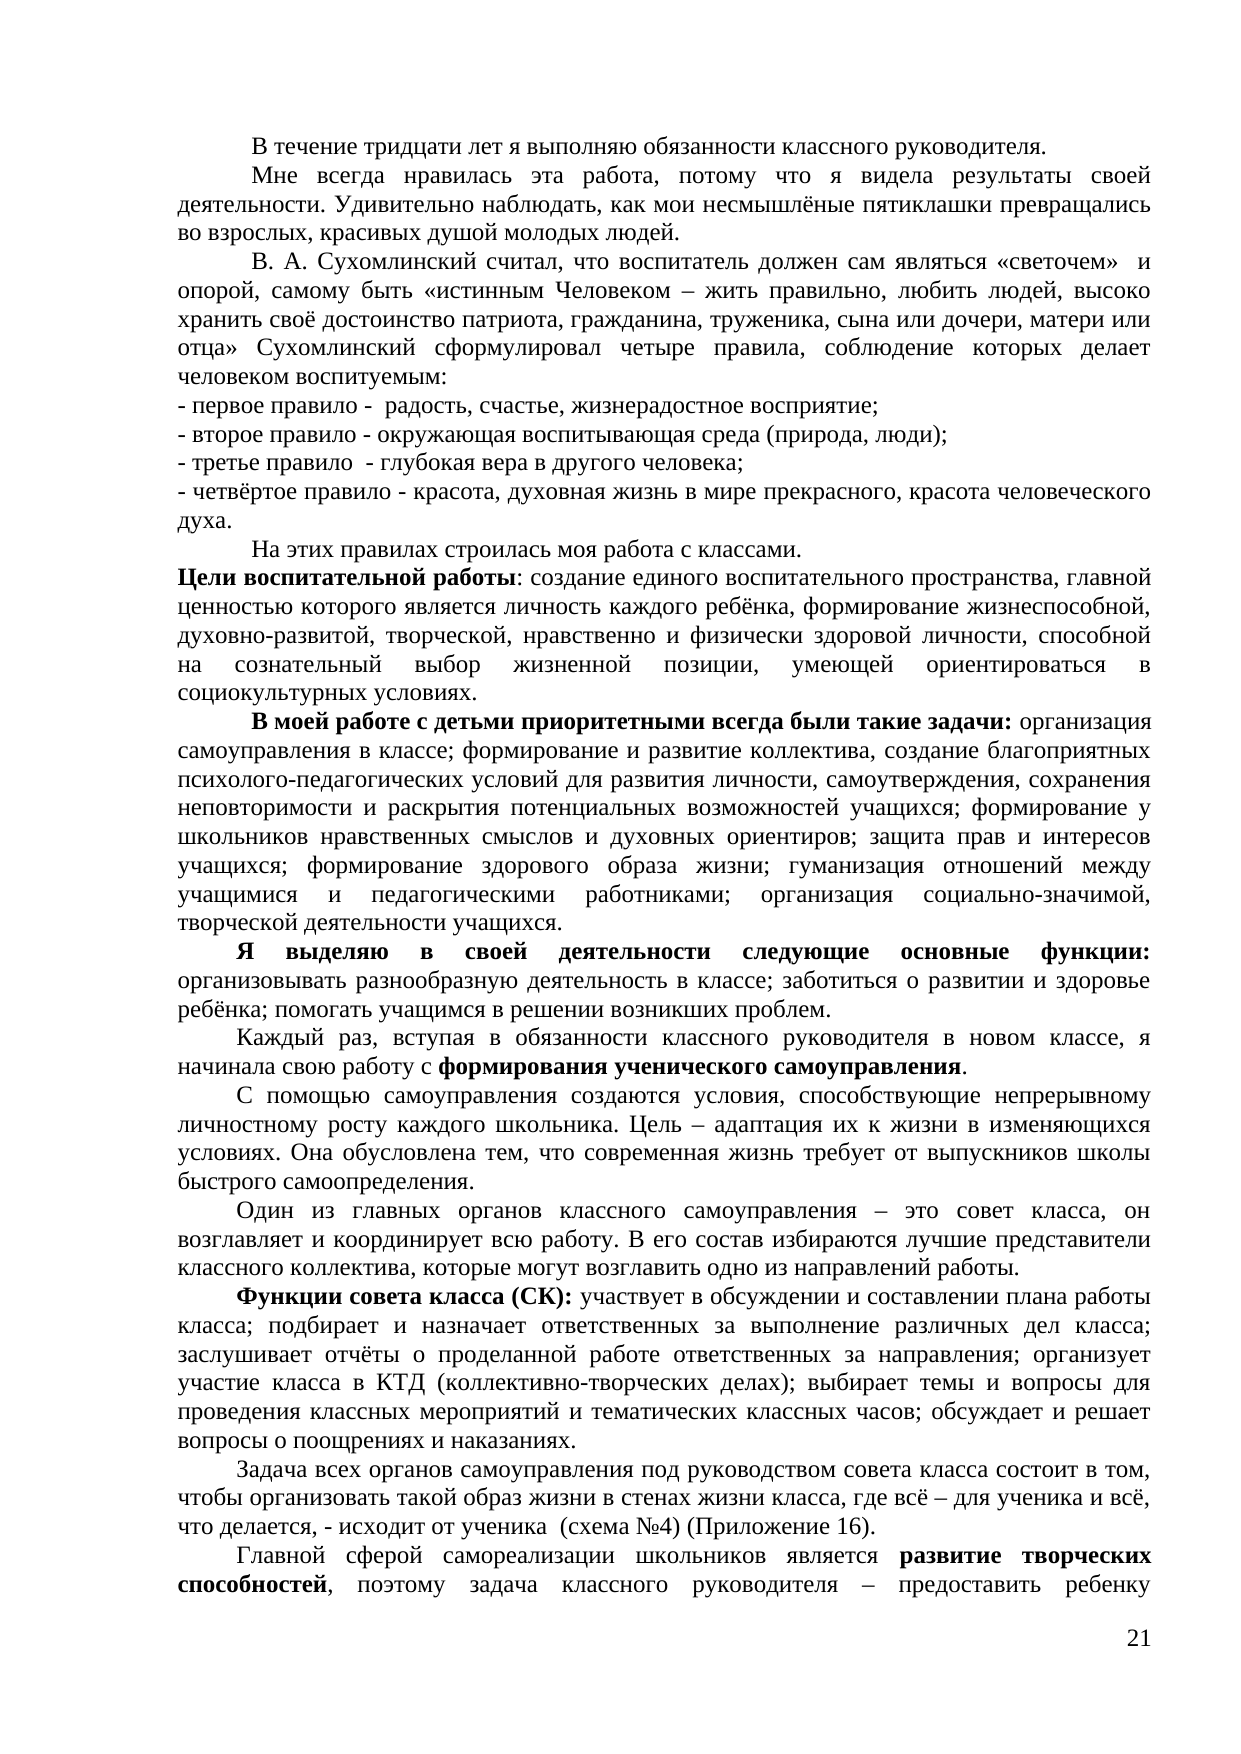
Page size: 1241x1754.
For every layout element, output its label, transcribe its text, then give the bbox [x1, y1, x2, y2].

text Цели воспитательной работы: создание единого воспитательного пространства, главной ценностью которого является личность каждого ребёнка, формирование жизнеспособной, духовно-развитой, творческой, нравственно и физически здоровой личности, способной на сознательный выбор жизненной позиции, умеющей ориентироваться в социокультурных условиях. [177, 562, 1152, 706]
text В течение тридцати лет я выполняю обязанности классного руководителя. [177, 131, 1152, 160]
text Я выделяю в своей деятельности следующие основные функции: организовывать разнообразную деятельность в классе; заботиться о развитии и здоровье ребёнка; помогать учащимся в решении возникших проблем. [177, 936, 1152, 1022]
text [177, 1540, 1152, 1597]
text Функции совета класса (СК): участвует в обсуждении и составлении плана работы класса; подбирает и назначает ответственных за выполнение различных дел класса; заслушивает отчёты о проделанной работе ответственных за направления; организует участие класса в КТД (коллективно-творческих делах); выбирает темы и вопросы для проведения классных мероприятий и тематических классных часов; обсуждает и решает вопросы о поощрениях и наказаниях. [177, 1281, 1152, 1454]
text - первое правило - радость, счастье, жизнерадостное восприятие; [177, 390, 1152, 419]
text С помощью самоуправления создаются условия, способствующие непрерывному личностному росту каждого школьника. Цель – адаптация их к жизни в изменяющихся условиях. Она обусловлена тем, что современная жизнь требует от выпускников школы быстрого самоопределения. [177, 1080, 1152, 1195]
text - второе правило - окружающая воспитывающая среда (природа, люди); [177, 419, 1152, 447]
text Мне всегда нравилась эта работа, потому что я видела результаты своей деятельности. Удивительно наблюдать, как мои несмышлёные пятиклашки превращались во взрослых, красивых душой молодых людей. [177, 160, 1152, 246]
text В. А. Сухомлинский считал, что воспитатель должен сам являться «светочем» и опорой, самому быть «истинным Человеком – жить правильно, любить людей, высоко хранить своё достоинство патриота, гражданина, труженика, сына или дочери, матери или отца» Сухомлинский сформулировал четыре правила, соблюдение которых делает человеком воспитуемым: [177, 246, 1152, 390]
text В моей работе с детьми приоритетными всегда были такие задачи: организация самоуправления в классе; формирование и развитие коллектива, создание благоприятных психолого-педагогических условий для развития личности, самоутверждения, сохранения неповторимости и раскрытия потенциальных возможностей учащихся; формирование у школьников нравственных смыслов и духовных ориентиров; защита прав и интересов учащихся; формирование здорового образа жизни; гуманизация отношений между учащимися и педагогическими работниками; организация социально-значимой, творческой деятельности учащихся. [177, 706, 1152, 936]
text - четвёртое правило - красота, духовная жизнь в мире прекрасного, красота человеческого духа. [177, 476, 1152, 534]
text - третье правило - глубокая вера в другого человека; [177, 447, 1152, 476]
text Каждый раз, вступая в обязанности классного руководителя в новом классе, я начинала свою работу с формирования ученического самоуправления. [177, 1022, 1152, 1080]
text Задача всех органов самоуправления под руководством совета класса состоит в том, чтобы организовать такой образ жизни в стенах жизни класса, где всё – для ученика и всё, что делается, - исходит от ученика (схема №4) (Приложение 16). [177, 1454, 1152, 1540]
text Один из главных органов классного самоуправления – это совет класса, он возглавляет и координирует всю работу. В его состав избираются лучшие представители классного коллектива, которые могут возглавить одно из направлений работы. [177, 1195, 1152, 1281]
text На этих правилах строилась моя работа с классами. [177, 534, 1152, 562]
